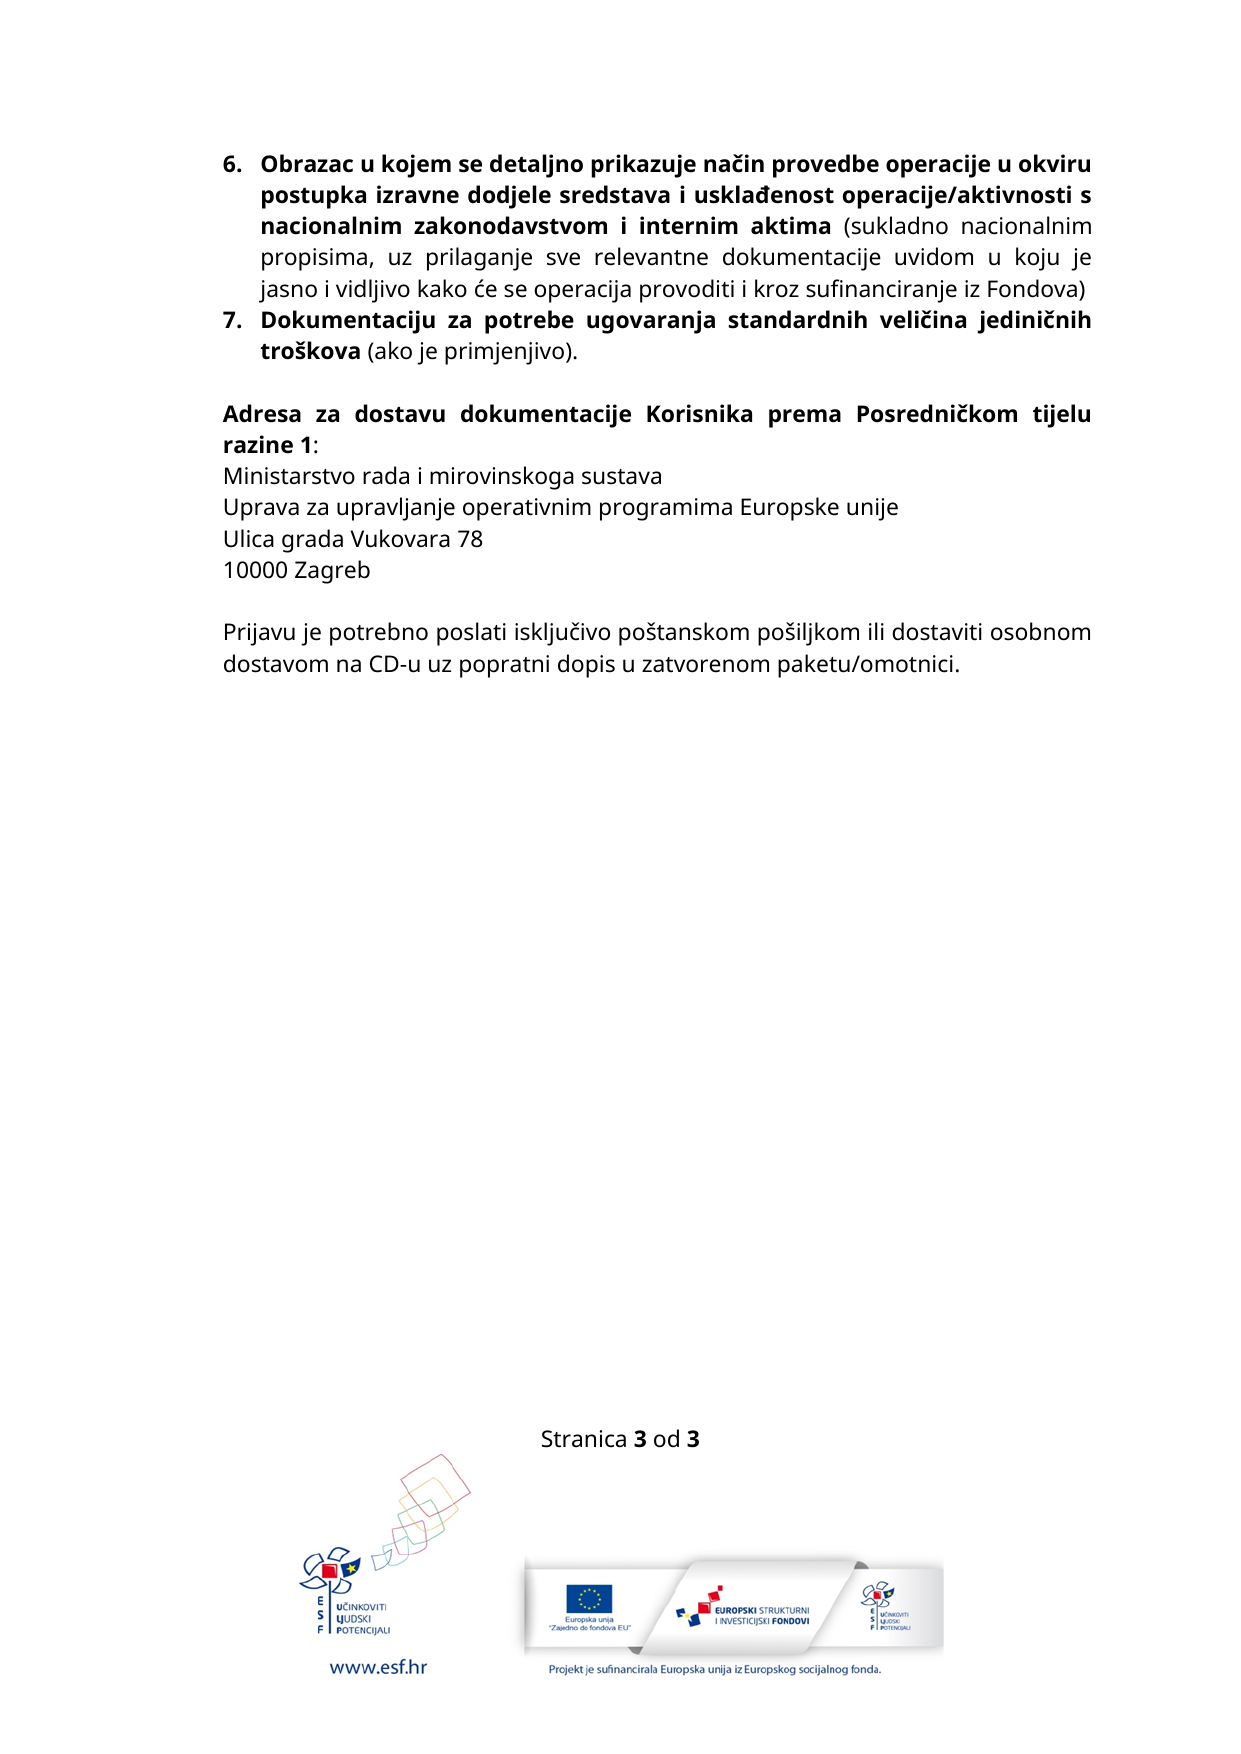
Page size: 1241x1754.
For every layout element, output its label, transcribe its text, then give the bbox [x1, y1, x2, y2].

list Ulica grada Vukovara 78 [223, 523, 1093, 554]
list Prijavu je potrebno poslati isključivo poštanskom pošiljkom ili dostaviti osobnom dostavom na CD-u uz popratni dopis u zatvorenom paketu/omotnici. [223, 616, 1093, 679]
picture [296, 1454, 944, 1681]
list Adresa za dostavu dokumentacije Korisnika prema Posredničkom tijelu razine 1: [223, 398, 1093, 460]
list Obrazac u kojem se detaljno prikazuje način provedbe operacije u okviru postupka izravne dodjele sredstava i usklađenost operacije/aktivnosti s nacionalnim zakonodavstvom i internim aktima (sukladno nacionalnim propisima, uz prilaganje sve relevantne dokumentacije uvidom u koju je jasno i vidljivo kako će se operacija provoditi i kroz sufinanciranje iz Fondova) [223, 148, 1093, 304]
list Uprava za upravljanje operativnim programima Europske unije [223, 491, 1093, 523]
list 10000 Zagreb [223, 554, 1093, 585]
list Ministarstvo rada i mirovinskoga sustava [223, 460, 1093, 491]
list Dokumentaciju za potrebe ugovaranja standardnih veličina jediničnih troškova (ako je primjenjivo). [223, 304, 1093, 366]
